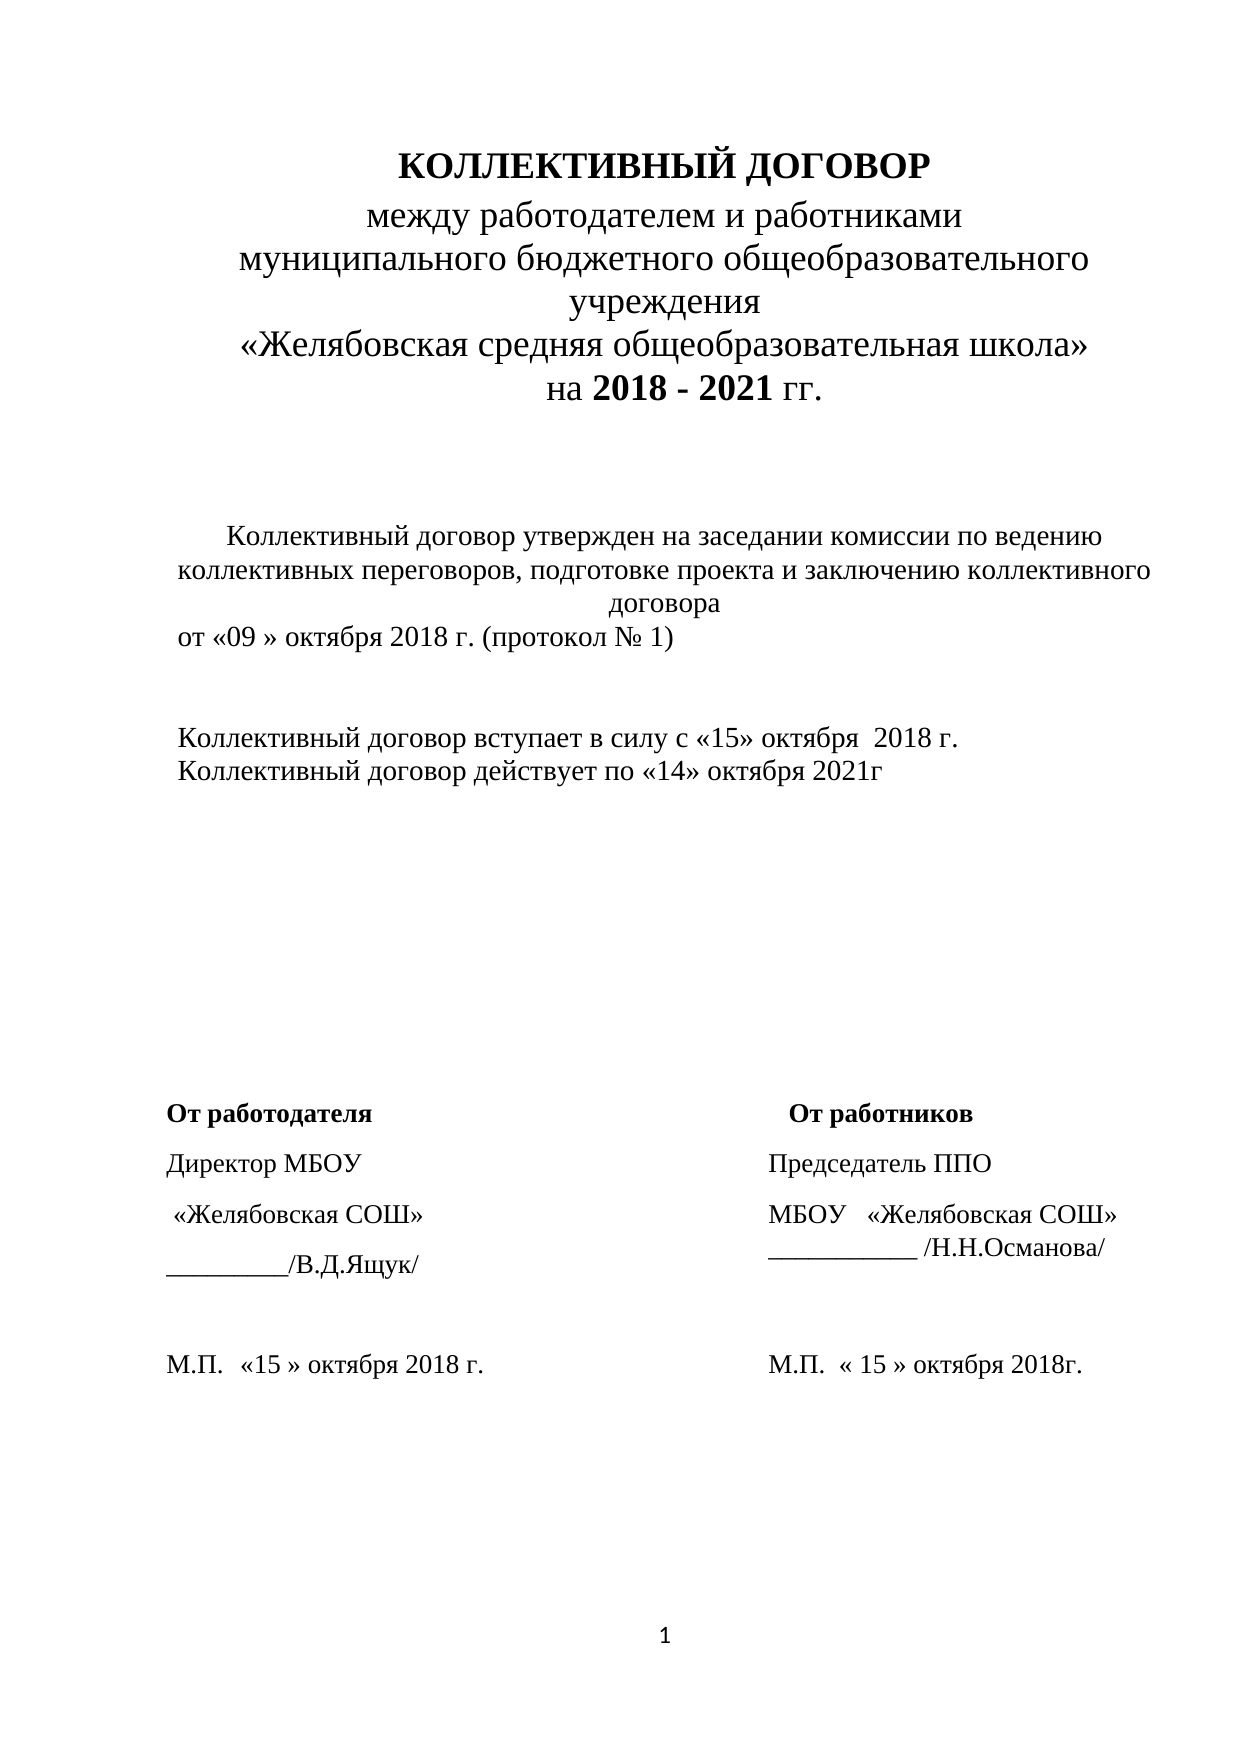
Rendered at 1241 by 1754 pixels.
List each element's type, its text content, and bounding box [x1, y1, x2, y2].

table_cell М.П. «15 » октября 2018 г. [155, 1348, 757, 1502]
text Коллективный договор действует по «14» октября 2021г [177, 753, 1152, 787]
text между работодателем и работниками [177, 192, 1152, 236]
text на 2018 - 2021 гг. [472, 365, 1152, 408]
table_cell М.П. « 15 » октября 2018г. [757, 1348, 1185, 1502]
text Коллективный договор утвержден на заседании комиссии по ведению коллективных переговоров, подготовке проекта и заключению коллективного договора [177, 518, 1152, 619]
text муниципального бюджетного общеобразовательного учреждения [177, 236, 1152, 322]
text «Желябовская средняя общеобразовательная школа» [177, 322, 1152, 365]
text от «09 » октября 2018 г. (протокол № 1) [177, 619, 1152, 653]
table_cell Председатель ППО МБОУ «Желябовская СОШ» ___________ /Н.Н.Османова/ [757, 1148, 1185, 1348]
text Коллективный договор вступает в силу с «15» октября 2018 г. [177, 720, 1152, 753]
table_header От работодателя [155, 1098, 757, 1147]
table_cell Директор МБОУ «Желябовская СОШ» _________/В.Д.Ящук/ [155, 1148, 757, 1348]
text КОЛЛЕКТИВНЫЙ ДОГОВОР [177, 143, 1152, 186]
table_header От работников [757, 1098, 1185, 1147]
